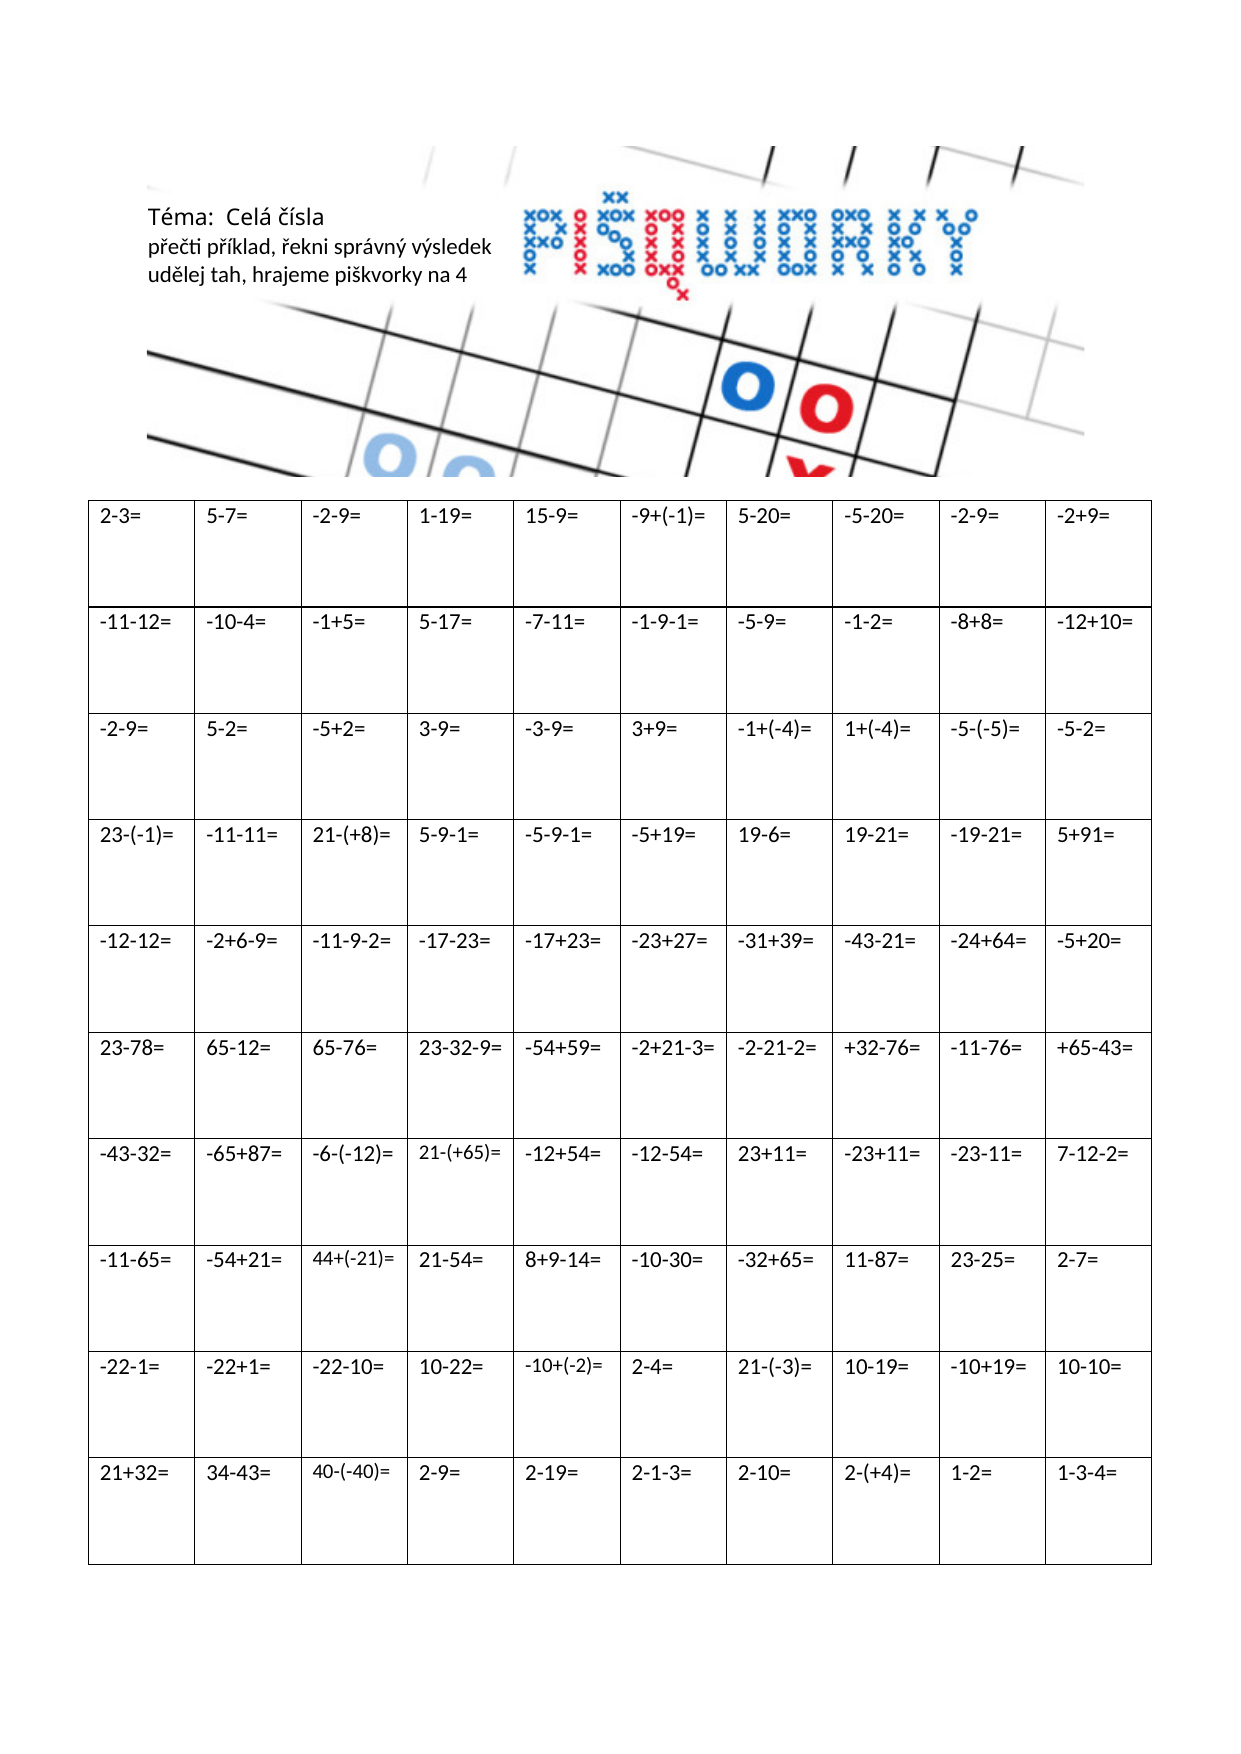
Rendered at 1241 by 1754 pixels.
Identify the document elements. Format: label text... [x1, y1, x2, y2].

table_cell 1-3-4= [1046, 1458, 1151, 1563]
table_cell 5-9-1= [408, 820, 513, 925]
table_cell -5-(-5)= [940, 714, 1045, 819]
table_cell 34-43= [195, 1458, 301, 1563]
table_cell -1+5= [302, 608, 407, 713]
table_cell 3-9= [408, 714, 513, 819]
table_cell -65+87= [195, 1139, 301, 1244]
table_cell 2-7= [1046, 1246, 1151, 1351]
table_cell -11-9-2= [302, 926, 407, 1032]
table_cell -5-9= [727, 608, 832, 713]
text přečti příklad, řekni správný výsledek [148, 232, 1093, 260]
table_cell -11-11= [195, 820, 301, 925]
table_cell -23+27= [621, 926, 726, 1032]
table_cell -1+(-4)= [727, 714, 832, 819]
table_cell 21-(-3)= [727, 1352, 832, 1457]
table_cell 3+9= [621, 714, 726, 819]
table_cell 21-54= [408, 1246, 513, 1351]
table_cell 7-12-2= [1046, 1139, 1151, 1244]
table_header 1-19= [408, 501, 513, 606]
table_cell +65-43= [1046, 1033, 1151, 1138]
table_cell -6-(-12)= [302, 1139, 407, 1244]
table_cell 19-6= [727, 820, 832, 925]
table_cell -12+10= [1046, 608, 1151, 713]
table_cell -1-2= [833, 608, 939, 713]
table_cell 2-4= [621, 1352, 726, 1457]
table_cell -43-32= [89, 1139, 194, 1244]
table_cell -17-23= [408, 926, 513, 1032]
table_header -2+9= [1046, 501, 1151, 606]
table_cell 10-22= [408, 1352, 513, 1457]
table_cell 5-2= [195, 714, 301, 819]
text Téma: Celá čísla [148, 201, 1093, 232]
table_cell -10+(-2)= [514, 1352, 620, 1457]
table_cell -12+54= [514, 1139, 620, 1244]
table_cell -11-12= [89, 608, 194, 713]
table_header 5-20= [727, 501, 832, 606]
table_cell -1-9-1= [621, 608, 726, 713]
table_header -5-20= [833, 501, 939, 606]
table_header 5-7= [195, 501, 301, 606]
table_header -2-9= [302, 501, 407, 606]
table_cell -10-4= [195, 608, 301, 713]
table_cell -10-30= [621, 1246, 726, 1351]
table_cell -54+59= [514, 1033, 620, 1138]
table_cell -23+11= [833, 1139, 939, 1244]
table_cell -2+6-9= [195, 926, 301, 1032]
picture [146, 146, 1085, 477]
table_cell 23+11= [727, 1139, 832, 1244]
table_cell 40-(-40)= [302, 1458, 407, 1563]
text udělej tah, hrajeme piškvorky na 4 [148, 260, 1093, 288]
table_cell 5+91= [1046, 820, 1151, 925]
table_cell 11-87= [833, 1246, 939, 1351]
table_cell 2-10= [727, 1458, 832, 1563]
table_cell 19-21= [833, 820, 939, 925]
table_cell -12-54= [621, 1139, 726, 1244]
table_cell -3-9= [514, 714, 620, 819]
table_cell 1+(-4)= [833, 714, 939, 819]
table_header 2-3= [89, 501, 194, 606]
table_cell -2+21-3= [621, 1033, 726, 1138]
table_cell -24+64= [940, 926, 1045, 1032]
table_cell -54+21= [195, 1246, 301, 1351]
table_cell 2-19= [514, 1458, 620, 1563]
table_cell 23-32-9= [408, 1033, 513, 1138]
table_cell -12-12= [89, 926, 194, 1032]
table_cell -32+65= [727, 1246, 832, 1351]
table_cell 2-(+4)= [833, 1458, 939, 1563]
table_cell 65-12= [195, 1033, 301, 1138]
table_cell 1-2= [940, 1458, 1045, 1563]
table_cell -19-21= [940, 820, 1045, 925]
table_cell -5-2= [1046, 714, 1151, 819]
table_cell 21-(+8)= [302, 820, 407, 925]
table_cell -8+8= [940, 608, 1045, 713]
table_cell 23-78= [89, 1033, 194, 1138]
table_cell -11-65= [89, 1246, 194, 1351]
table_cell 23-25= [940, 1246, 1045, 1351]
table_cell -11-76= [940, 1033, 1045, 1138]
table_cell 8+9-14= [514, 1246, 620, 1351]
table_cell 44+(-21)= [302, 1246, 407, 1351]
table_cell 2-1-3= [621, 1458, 726, 1563]
table_cell 2-9= [408, 1458, 513, 1563]
table_cell -17+23= [514, 926, 620, 1032]
table_cell 21+32= [89, 1458, 194, 1563]
table_cell -22-10= [302, 1352, 407, 1457]
table_header -2-9= [940, 501, 1045, 606]
table_cell -10+19= [940, 1352, 1045, 1457]
table_cell -5+19= [621, 820, 726, 925]
table_cell -22+1= [195, 1352, 301, 1457]
table_header 15-9= [514, 501, 620, 606]
table_cell 23-(-1)= [89, 820, 194, 925]
table_cell -23-11= [940, 1139, 1045, 1244]
table_cell -2-9= [89, 714, 194, 819]
table_cell -5+2= [302, 714, 407, 819]
table_cell -5-9-1= [514, 820, 620, 925]
table_cell 5-17= [408, 608, 513, 713]
table_cell -5+20= [1046, 926, 1151, 1032]
table_cell 21-(+65)= [408, 1139, 513, 1244]
table_cell -2-21-2= [727, 1033, 832, 1138]
table_cell -22-1= [89, 1352, 194, 1457]
table_cell +32-76= [833, 1033, 939, 1138]
table_cell -31+39= [727, 926, 832, 1032]
table_cell -7-11= [514, 608, 620, 713]
table_header -9+(-1)= [621, 501, 726, 606]
table_cell 10-10= [1046, 1352, 1151, 1457]
table_cell -43-21= [833, 926, 939, 1032]
table_cell 10-19= [833, 1352, 939, 1457]
table_cell 65-76= [302, 1033, 407, 1138]
